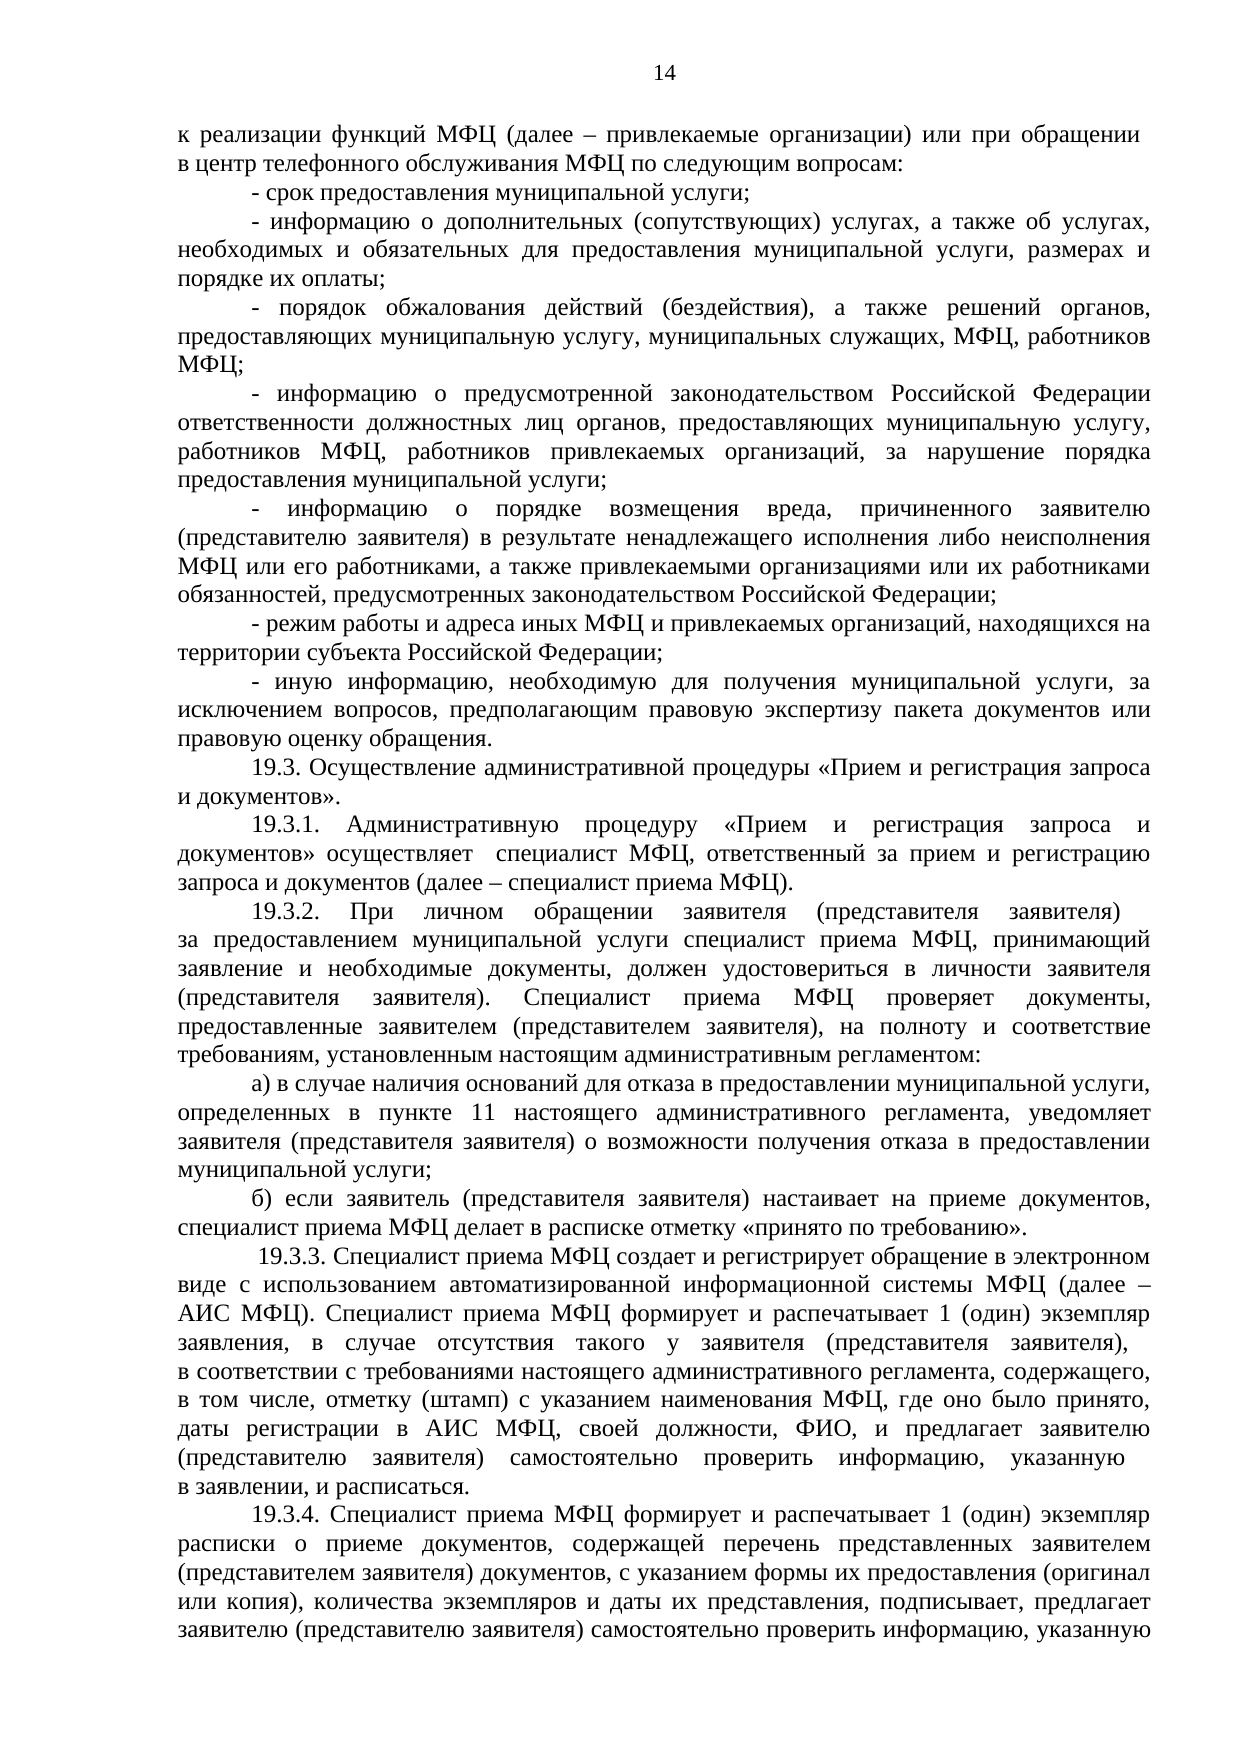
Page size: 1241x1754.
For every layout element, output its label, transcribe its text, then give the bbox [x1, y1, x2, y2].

text 19.3.3. Специалист приема МФЦ создает и регистрирует обращение в электронном виде с использованием автоматизированной информационной системы МФЦ (далее – АИС МФЦ). Специалист приема МФЦ формирует и распечатывает 1 (один) экземпляр заявления, в случае отсутствия такого у заявителя (представителя заявителя), в соответствии с требованиями настоящего административного регламента, содержащего, в том числе, отметку (штамп) с указанием наименования МФЦ, где оно было принято, даты регистрации в АИС МФЦ, своей должности, ФИО, и предлагает заявителю (представителю заявителя) самостоятельно проверить информацию, указанную в заявлении, и расписаться. [177, 1241, 1152, 1499]
text б) если заявитель (представителя заявителя) настаивает на приеме документов, специалист приема МФЦ делает в расписке отметку «принято по требованию». [177, 1183, 1152, 1241]
text 19.3.2. При личном обращении заявителя (представителя заявителя) за предоставлением муниципальной услуги специалист приема МФЦ, принимающий заявление и необходимые документы, должен удостовериться в личности заявителя (представителя заявителя). Специалист приема МФЦ проверяет документы, предоставленные заявителем (представителем заявителя), на полноту и соответствие требованиям, установленным настоящим административным регламентом: [177, 896, 1152, 1068]
text - информацию о дополнительных (сопутствующих) услугах, а также об услугах, необходимых и обязательных для предоставления муниципальной услуги, размерах и порядке их оплаты; [177, 206, 1152, 292]
text - иную информацию, необходимую для получения муниципальной услуги, за исключением вопросов, предполагающим правовую экспертизу пакета документов или правовую оценку обращения. [177, 666, 1152, 752]
text 19.3.1. Административную процедуру «Прием и регистрация запроса и документов» осуществляет специалист МФЦ, ответственный за прием и регистрацию запроса и документов (далее – специалист приема МФЦ). [177, 809, 1152, 896]
text 19.3. Осуществление административной процедуры «Прием и регистрация запроса и документов». [177, 752, 1152, 809]
text а) в случае наличия оснований для отказа в предоставлении муниципальной услуги, определенных в пункте 11 настоящего административного регламента, уведомляет заявителя (представителя заявителя) о возможности получения отказа в предоставлении муниципальной услуги; [177, 1068, 1152, 1183]
text - информацию о порядке возмещения вреда, причиненного заявителю (представителю заявителя) в результате ненадлежащего исполнения либо неисполнения МФЦ или его работниками, а также привлекаемыми организациями или их работниками обязанностей, предусмотренных законодательством Российской Федерации; [177, 493, 1152, 608]
text - режим работы и адреса иных МФЦ и привлекаемых организаций, находящихся на территории субъекта Российской Федерации; [177, 608, 1152, 666]
text - порядок обжалования действий (бездействия), а также решений органов, предоставляющих муниципальную услугу, муниципальных служащих, МФЦ, работников МФЦ; [177, 292, 1152, 378]
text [177, 119, 1152, 177]
text - срок предоставления муниципальной услуги; [177, 177, 1152, 206]
text - информацию о предусмотренной законодательством Российской Федерации ответственности должностных лиц органов, предоставляющих муниципальную услугу, работников МФЦ, работников привлекаемых организаций, за нарушение порядка предоставления муниципальной услуги; [177, 378, 1152, 493]
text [177, 1499, 1152, 1643]
